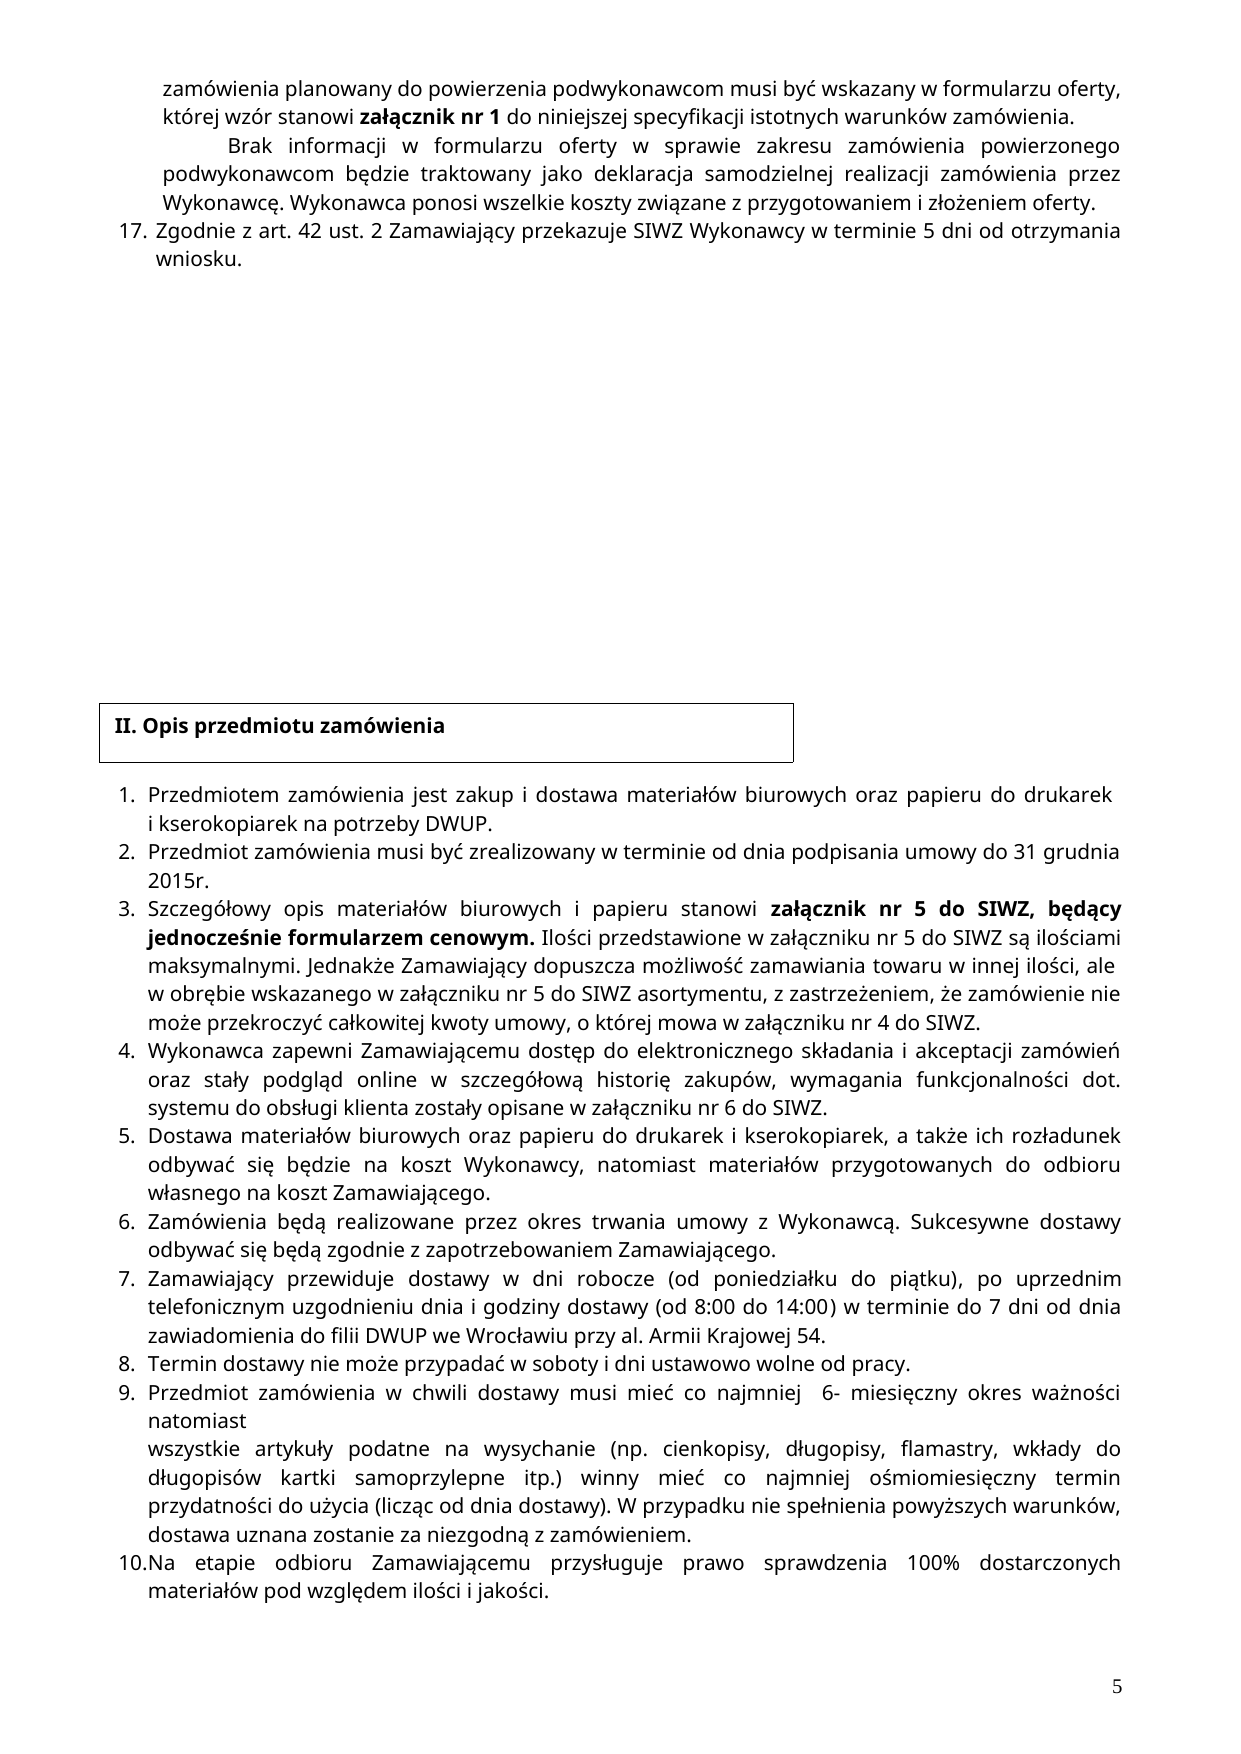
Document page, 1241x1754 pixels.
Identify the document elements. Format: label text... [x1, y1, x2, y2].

list Przedmiot zamówienia musi być zrealizowany w terminie od dnia podpisania umowy do 31 grudnia 2015r. [118, 837, 1122, 894]
list Zgodnie z art. 42 ust. 2 Zamawiający przekazuje SIWZ Wykonawcy w terminie 5 dni od otrzymania wniosku. [148, 216, 1122, 273]
list Wykonawca zapewni Zamawiającemu dostęp do elektronicznego składania i akceptacji zamówień oraz stały podgląd online w szczegółową historię zakupów, wymagania funkcjonalności dot. systemu do obsługi klienta zostały opisane w załączniku nr 6 do SIWZ. [118, 1036, 1122, 1122]
text Brak informacji w formularzu oferty w sprawie zakresu zamówienia powierzonego podwykonawcom będzie traktowany jako deklaracja samodzielnej realizacji zamówienia przez Wykonawcę. Wykonawca ponosi wszelkie koszty związane z przygotowaniem i złożeniem oferty. [118, 131, 1122, 216]
list Przedmiotem zamówienia jest zakup i dostawa materiałów biurowych oraz papieru do drukarek i kserokopiarek na potrzeby DWUP. [118, 780, 1122, 837]
list Szczegółowy opis materiałów biurowych i papieru stanowi załącznik nr 5 do SIWZ, będący jednocześnie formularzem cenowym. Ilości przedstawione w załączniku nr 5 do SIWZ są ilościami maksymalnymi. Jednakże Zamawiający dopuszcza możliwość zamawiania towaru w innej ilości, ale w obrębie wskazanego w załączniku nr 5 do SIWZ asortymentu, z zastrzeżeniem, że zamówienie nie może przekroczyć całkowitej kwoty umowy, o której mowa w załączniku nr 4 do SIWZ. [118, 894, 1122, 1036]
list Dostawa materiałów biurowych oraz papieru do drukarek i kserokopiarek, a także ich rozładunek odbywać się będzie na koszt Wykonawcy, natomiast materiałów przygotowanych do odbioru własnego na koszt Zamawiającego. [118, 1122, 1122, 1207]
text wszystkie artykuły podatne na wysychanie (np. cienkopisy, długopisy, flamastry, wkłady do długopisów kartki samoprzylepne itp.) winny mieć co najmniej ośmiomiesięczny termin przydatności do użycia (licząc od dnia dostawy). W przypadku nie spełnienia powyższych warunków, dostawa uznana zostanie za niezgodną z zamówieniem. [148, 1434, 1122, 1548]
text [118, 74, 1122, 131]
list Na etapie odbioru Zamawiającemu przysługuje prawo sprawdzenia 100% dostarczonych materiałów pod względem ilości i jakości. [118, 1548, 1122, 1605]
list Zamówienia będą realizowane przez okres trwania umowy z Wykonawcą. Sukcesywne dostawy odbywać się będą zgodnie z zapotrzebowaniem Zamawiającego. [118, 1207, 1122, 1264]
list Termin dostawy nie może przypadać w soboty i dni ustawowo wolne od pracy. [118, 1349, 1122, 1378]
list Zamawiający przewiduje dostawy w dni robocze (od poniedziałku do piątku), po uprzednim telefonicznym uzgodnieniu dnia i godziny dostawy (od 8:00 do 14:00) w terminie do 7 dni od dnia zawiadomienia do filii DWUP we Wrocławiu przy al. Armii Krajowej 54. [118, 1264, 1122, 1349]
list Przedmiot zamówienia w chwili dostawy musi mieć co najmniej 6- miesięczny okres ważności natomiast [118, 1378, 1122, 1434]
